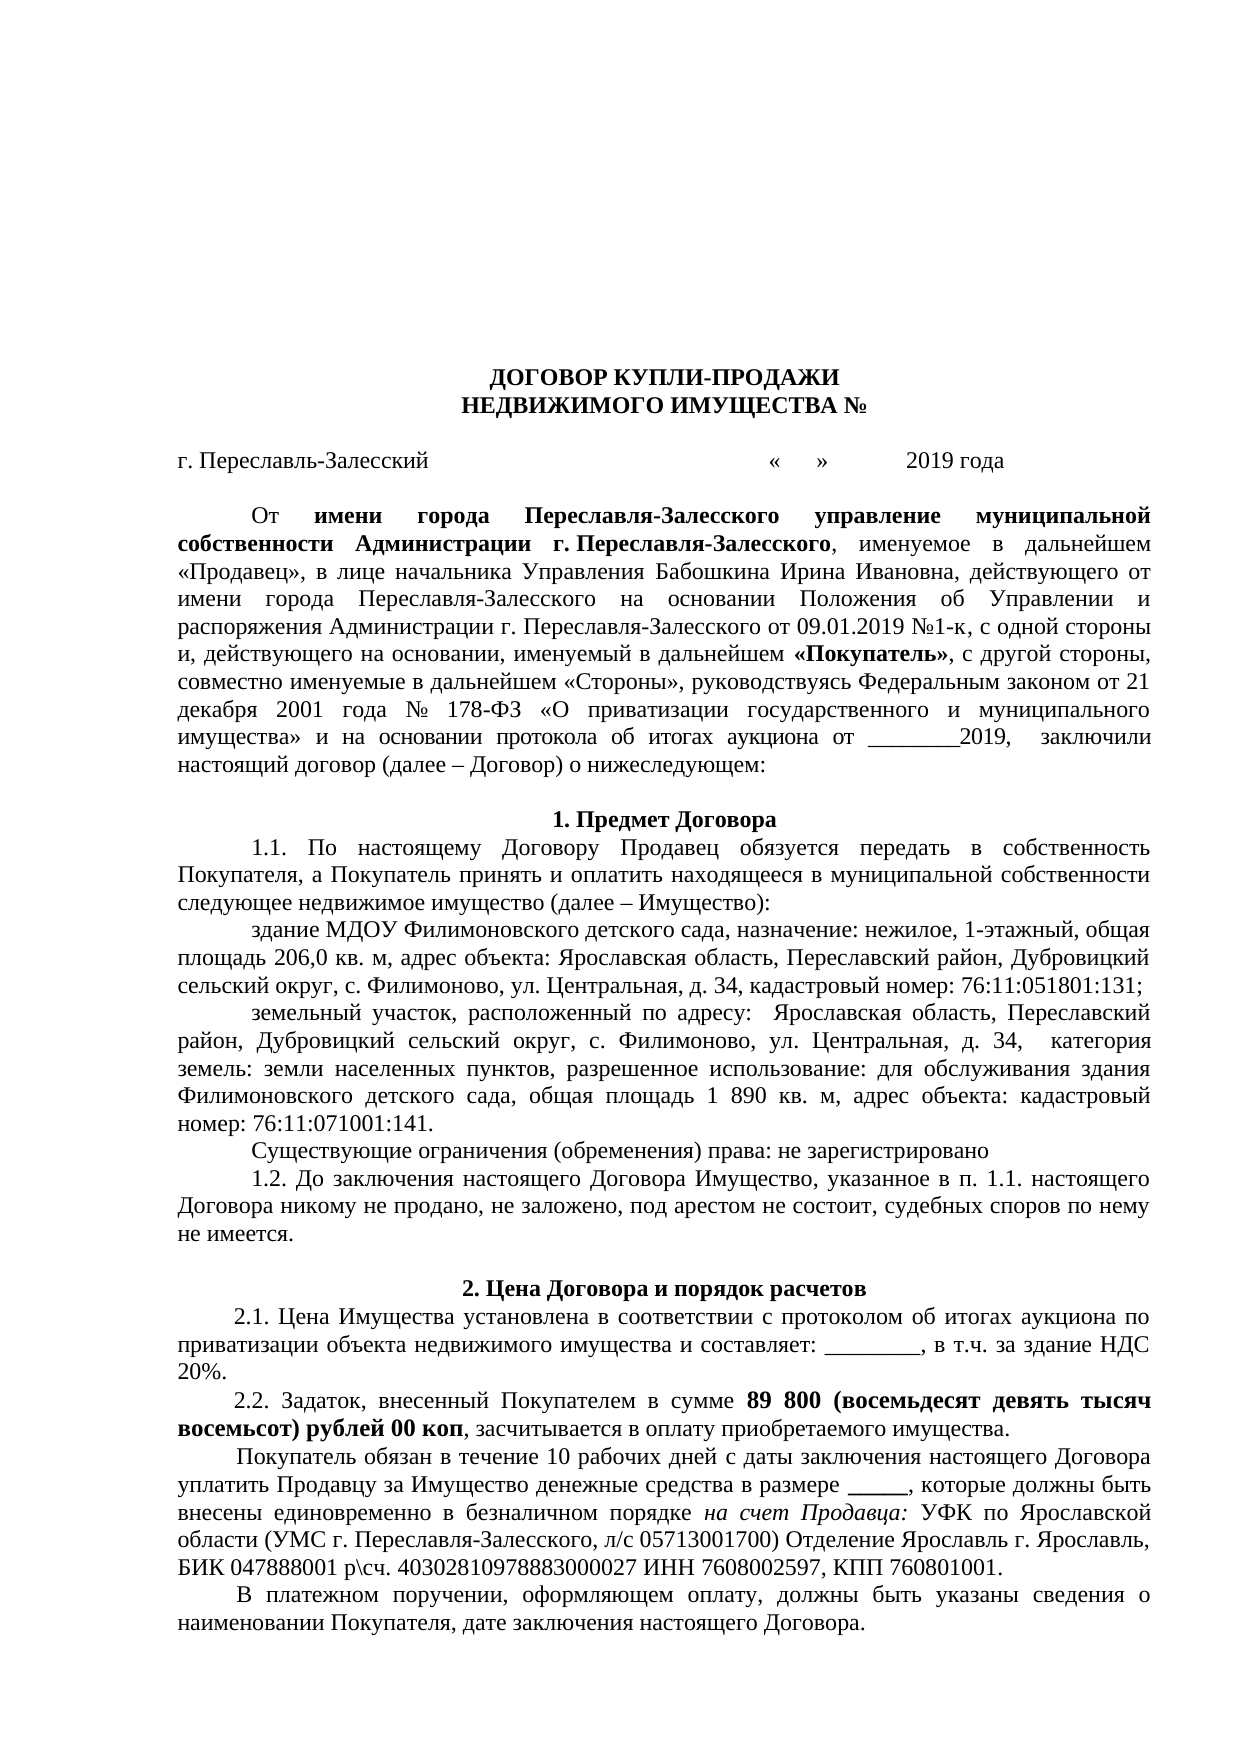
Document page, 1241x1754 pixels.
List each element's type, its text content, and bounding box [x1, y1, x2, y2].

text 2. Цена Договора и порядок расчетов [177, 1274, 1152, 1302]
text г. Переславль-Залесский « » 2019 года [177, 446, 1152, 474]
text 1.1. По настоящему Договору Продавец обязуется передать в собственность Покупателя, а Покупатель принять и оплатить находящееся в муниципальной собственности следующее недвижимое имущество (далее – Имущество): [177, 833, 1152, 916]
text 1. Предмет Договора [177, 805, 1152, 833]
text ДОГОВОР КУПЛИ-ПРОДАЖИ [177, 363, 1152, 391]
text земельный участок, расположенный по адресу: Ярославская область, Переславский район, Дубровицкий сельский округ, с. Филимоново, ул. Центральная, д. 34, категория земель: земли населенных пунктов, разрешенное использование: для обслуживания здания Филимоновского детского сада, общая площадь 1 890 кв. м, адрес объекта: кадастровый номер: 76:11:071001:141. [177, 998, 1152, 1136]
text В платежном поручении, оформляющем оплату, должны быть указаны сведения о наименовании Покупателя, дате заключения настоящего Договора. [177, 1580, 1152, 1636]
text 2.1. Цена Имущества установлена в соответствии с протоколом об итогах аукциона по приватизации объекта недвижимого имущества и составляет: ________, в т.ч. за здание НДС 20%. [177, 1302, 1152, 1385]
text Существующие ограничения (обременения) права: не зарегистрировано [177, 1136, 1152, 1164]
text НЕДВИЖИМОГО ИМУЩЕСТВА № [177, 391, 1152, 418]
text 2.2. Задаток, внесенный Покупателем в сумме 89 800 (восемьдесят девять тысяч восемьсот) рублей 00 коп, засчитывается в оплату приобретаемого имущества. [177, 1385, 1152, 1442]
text От имени города Переславля-Залесского управление муниципальной собственности Администрации г. Переславля-Залесского, именуемое в дальнейшем «Продавец», в лице начальника Управления Бабошкина Ирина Ивановна, действующего от имени города Переславля-Залесского на основании Положения об Управлении и распоряжения Администрации г. Переславля-Залесского от 09.01.2019 №1-к, с одной стороны и, действующего на основании, именуемый в дальнейшем «Покупатель», с другой стороны, совместно именуемые в дальнейшем «Стороны», руководствуясь Федеральным законом от 21 декабря 2001 года № 178-ФЗ «О приватизации государственного и муниципального имущества» и на основании протокола об итогах аукциона от ________2019, заключили настоящий договор (далее – Договор) о нижеследующем: [177, 501, 1152, 777]
text Покупатель обязан в течение 10 рабочих дней с даты заключения настоящего Договора уплатить Продавцу за Имущество денежные средства в размере _____, которые должны быть внесены единовременно в безналичном порядке на счет Продавца: УФК по Ярославской области (УМС г. Переславля-Залесского, л/с 05713001700) Отделение Ярославль г. Ярославль, БИК 047888001 р\сч. 40302810978883000027 ИНН 7608002597, КПП 760801001. [177, 1442, 1152, 1580]
text здание МДОУ Филимоновского детского сада, назначение: нежилое, 1-этажный, общая площадь 206,0 кв. м, адрес объекта: Ярославская область, Переславский район, Дубровицкий сельский округ, с. Филимоново, ул. Центральная, д. 34, кадастровый номер: 76:11:051801:131; [177, 916, 1152, 998]
text 1.2. До заключения настоящего Договора Имущество, указанное в п. 1.1. настоящего Договора никому не продано, не заложено, под арестом не состоит, судебных споров по нему не имеется. [177, 1164, 1152, 1247]
